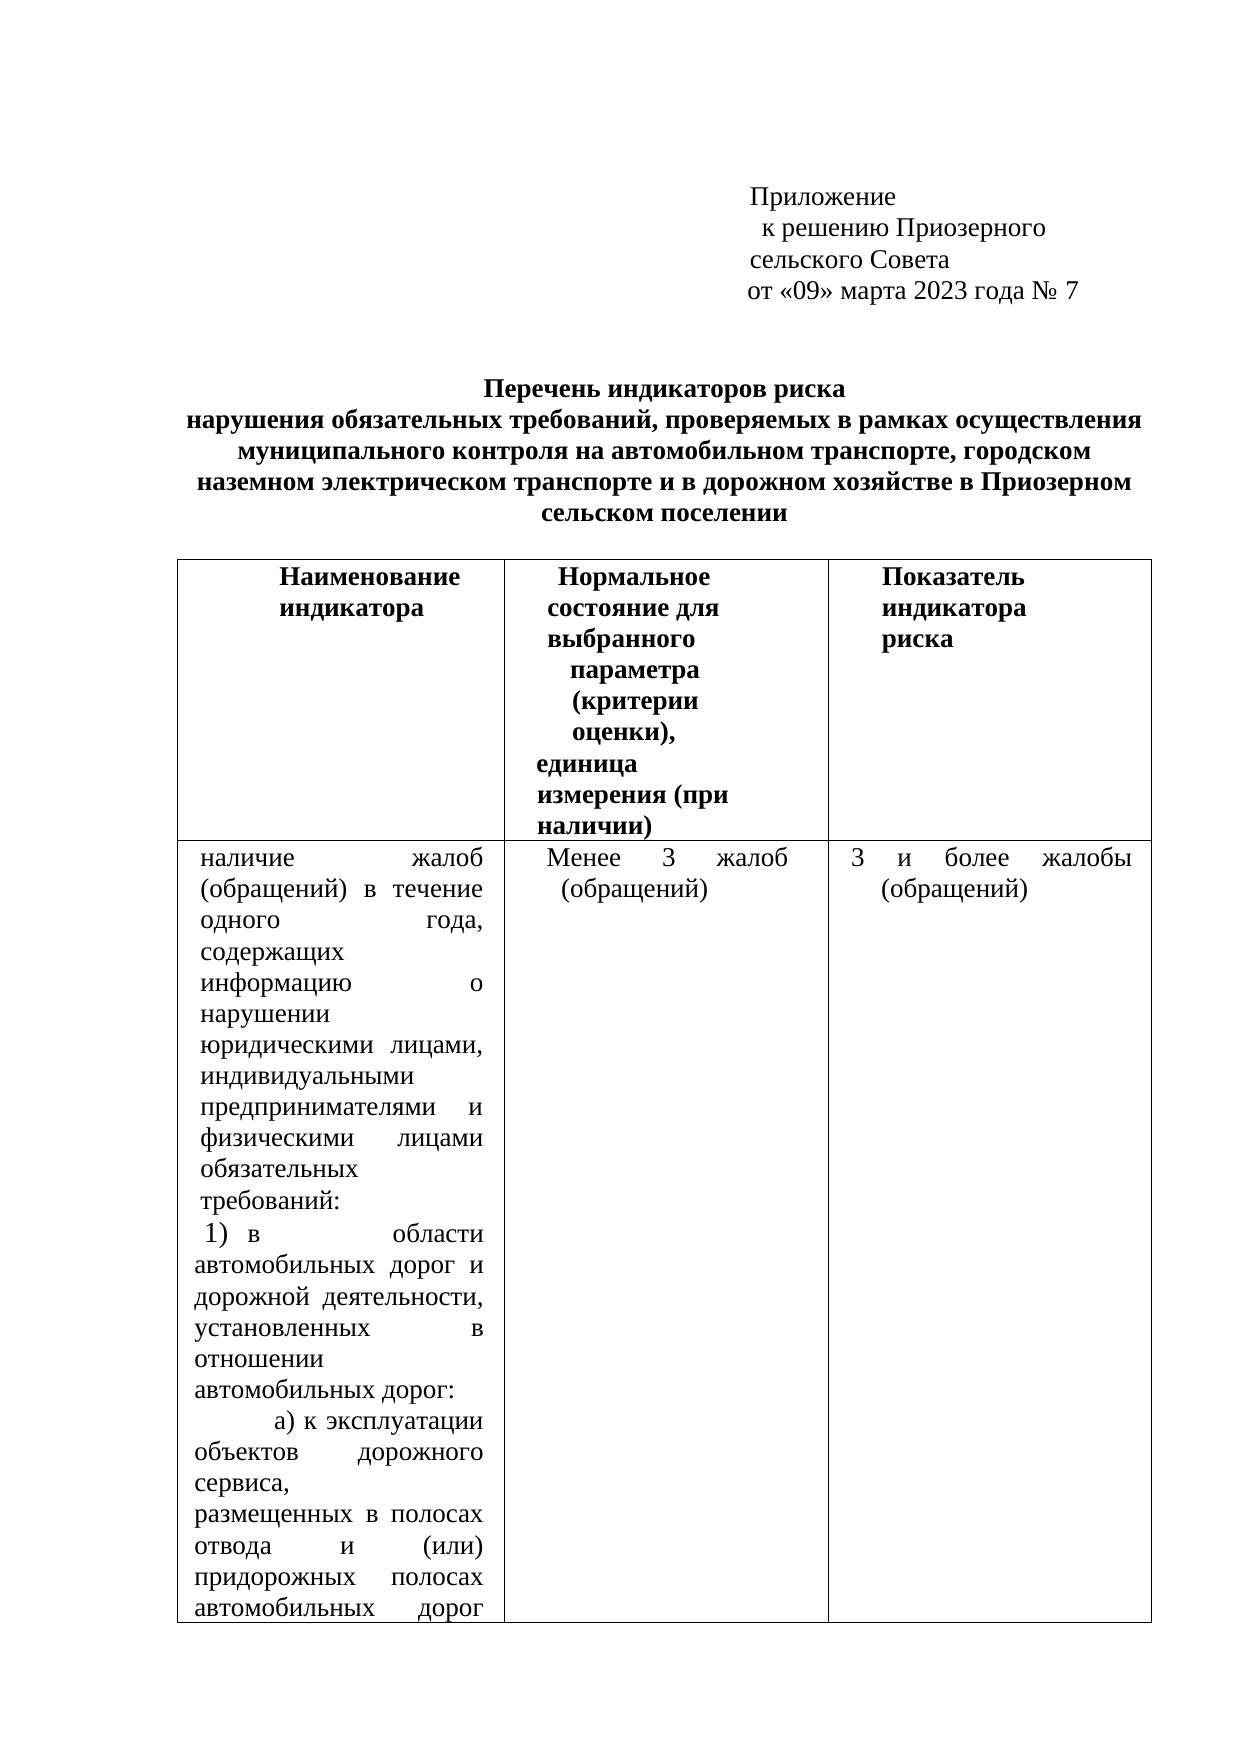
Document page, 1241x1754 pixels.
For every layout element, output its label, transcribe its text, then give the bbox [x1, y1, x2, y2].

text Приложение [177, 180, 1152, 212]
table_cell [505, 841, 828, 1622]
text к решению Приозерного [177, 212, 1152, 243]
table_header Показатель индикатора риска [829, 560, 1151, 840]
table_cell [829, 841, 1151, 1622]
table_header Наименование индикатора [178, 560, 504, 840]
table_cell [178, 841, 504, 1622]
text сельского Совета [177, 243, 1152, 274]
text Перечень индикаторов риска [177, 372, 1152, 403]
text от «09» марта 2023 года № 7 [177, 274, 1152, 305]
text нарушения обязательных требований, проверяемых в рамках осуществления муниципального контроля на автомобильном транспорте, городском наземном электрическом транспорте и в дорожном хозяйстве в Приозерном сельском поселении [177, 403, 1152, 528]
table_header Нормальное состояние для выбранного параметра (критерии оценки), единица измерения (при наличии) [505, 560, 828, 840]
